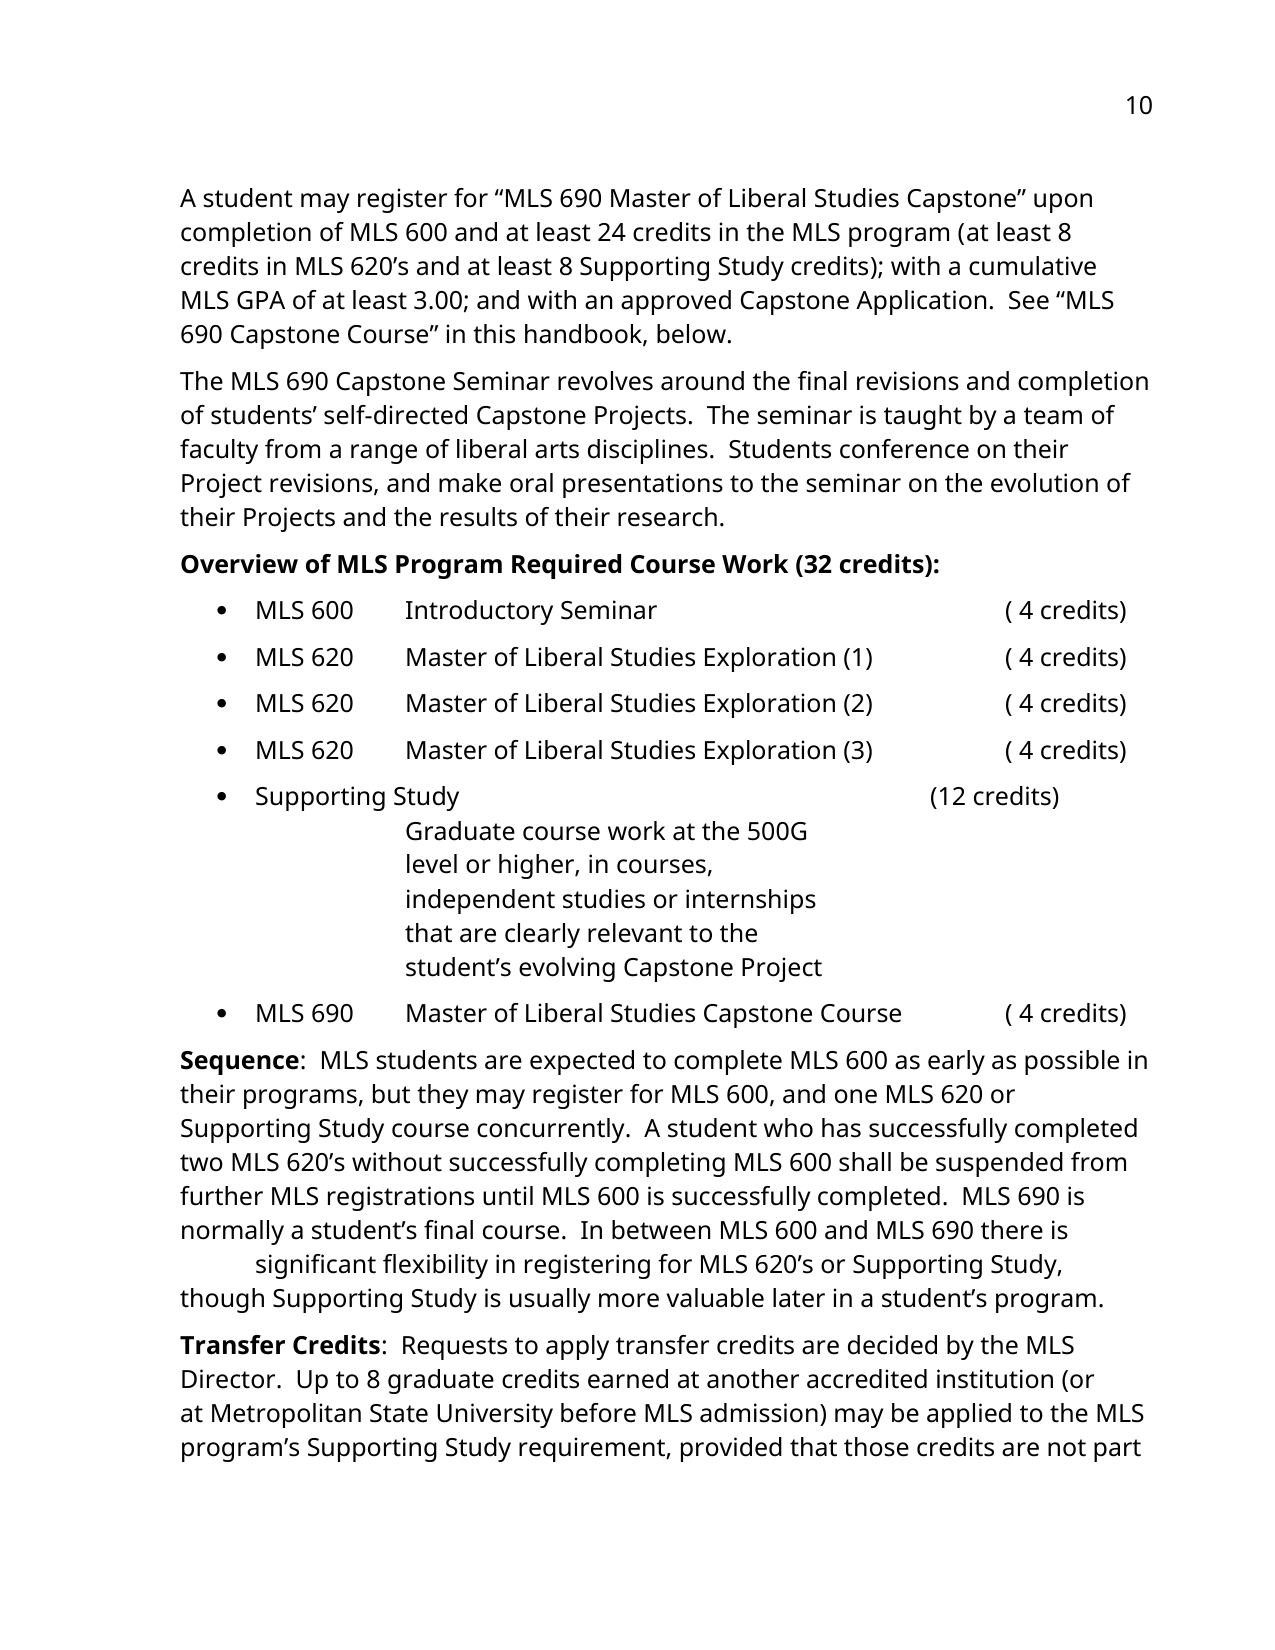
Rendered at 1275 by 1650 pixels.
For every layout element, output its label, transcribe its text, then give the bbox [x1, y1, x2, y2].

list Supporting Study (12 credits) [217, 779, 1153, 813]
text A student may register for “MLS 690 Master of Liberal Studies Capstone” upon completion of MLS 600 and at least 24 credits in the MLS program (at least 8 credits in MLS 620’s and at least 8 Supporting Study credits); with a cumulative MLS GPA of at least 3.00; and with an approved Capstone Application. See “MLS 690 Capstone Course” in this handbook, below. [180, 181, 1153, 351]
list MLS 690 Master of Liberal Studies Capstone Course ( 4 credits) [217, 996, 1153, 1030]
list MLS 620 Master of Liberal Studies Exploration (3) ( 4 credits) [217, 732, 1153, 767]
text Graduate course work at the 500G level or higher, in courses, independent studies or internships that are clearly relevant to the student’s evolving Capstone Project [405, 813, 846, 983]
text Overview of MLS Program Required Course Work (32 credits): [180, 546, 1153, 580]
list MLS 620 Master of Liberal Studies Exploration (2) ( 4 credits) [217, 686, 1153, 720]
list MLS 620 Master of Liberal Studies Exploration (1) ( 4 credits) [217, 639, 1153, 673]
text Sequence: MLS students are expected to complete MLS 600 as early as possible in their programs, but they may register for MLS 600, and one MLS 620 or Supporting Study course concurrently. A student who has successfully completed two MLS 620’s without successfully completing MLS 600 shall be suspended from further MLS registrations until MLS 600 is successfully completed. MLS 690 is normally a student’s final course. In between MLS 600 and MLS 690 there is significant flexibility in registering for MLS 620’s or Supporting Study, though Supporting Study is usually more valuable later in a student’s program. [180, 1042, 1153, 1315]
list MLS 600 Introductory Seminar ( 4 credits) [217, 593, 1153, 627]
text The MLS 690 Capstone Seminar revolves around the final revisions and completion of students’ self-directed Capstone Projects. The seminar is taught by a team of faculty from a range of liberal arts disciplines. Students conference on their Project revisions, and make oral presentations to the seminar on the evolution of their Projects and the results of their research. [180, 363, 1153, 534]
